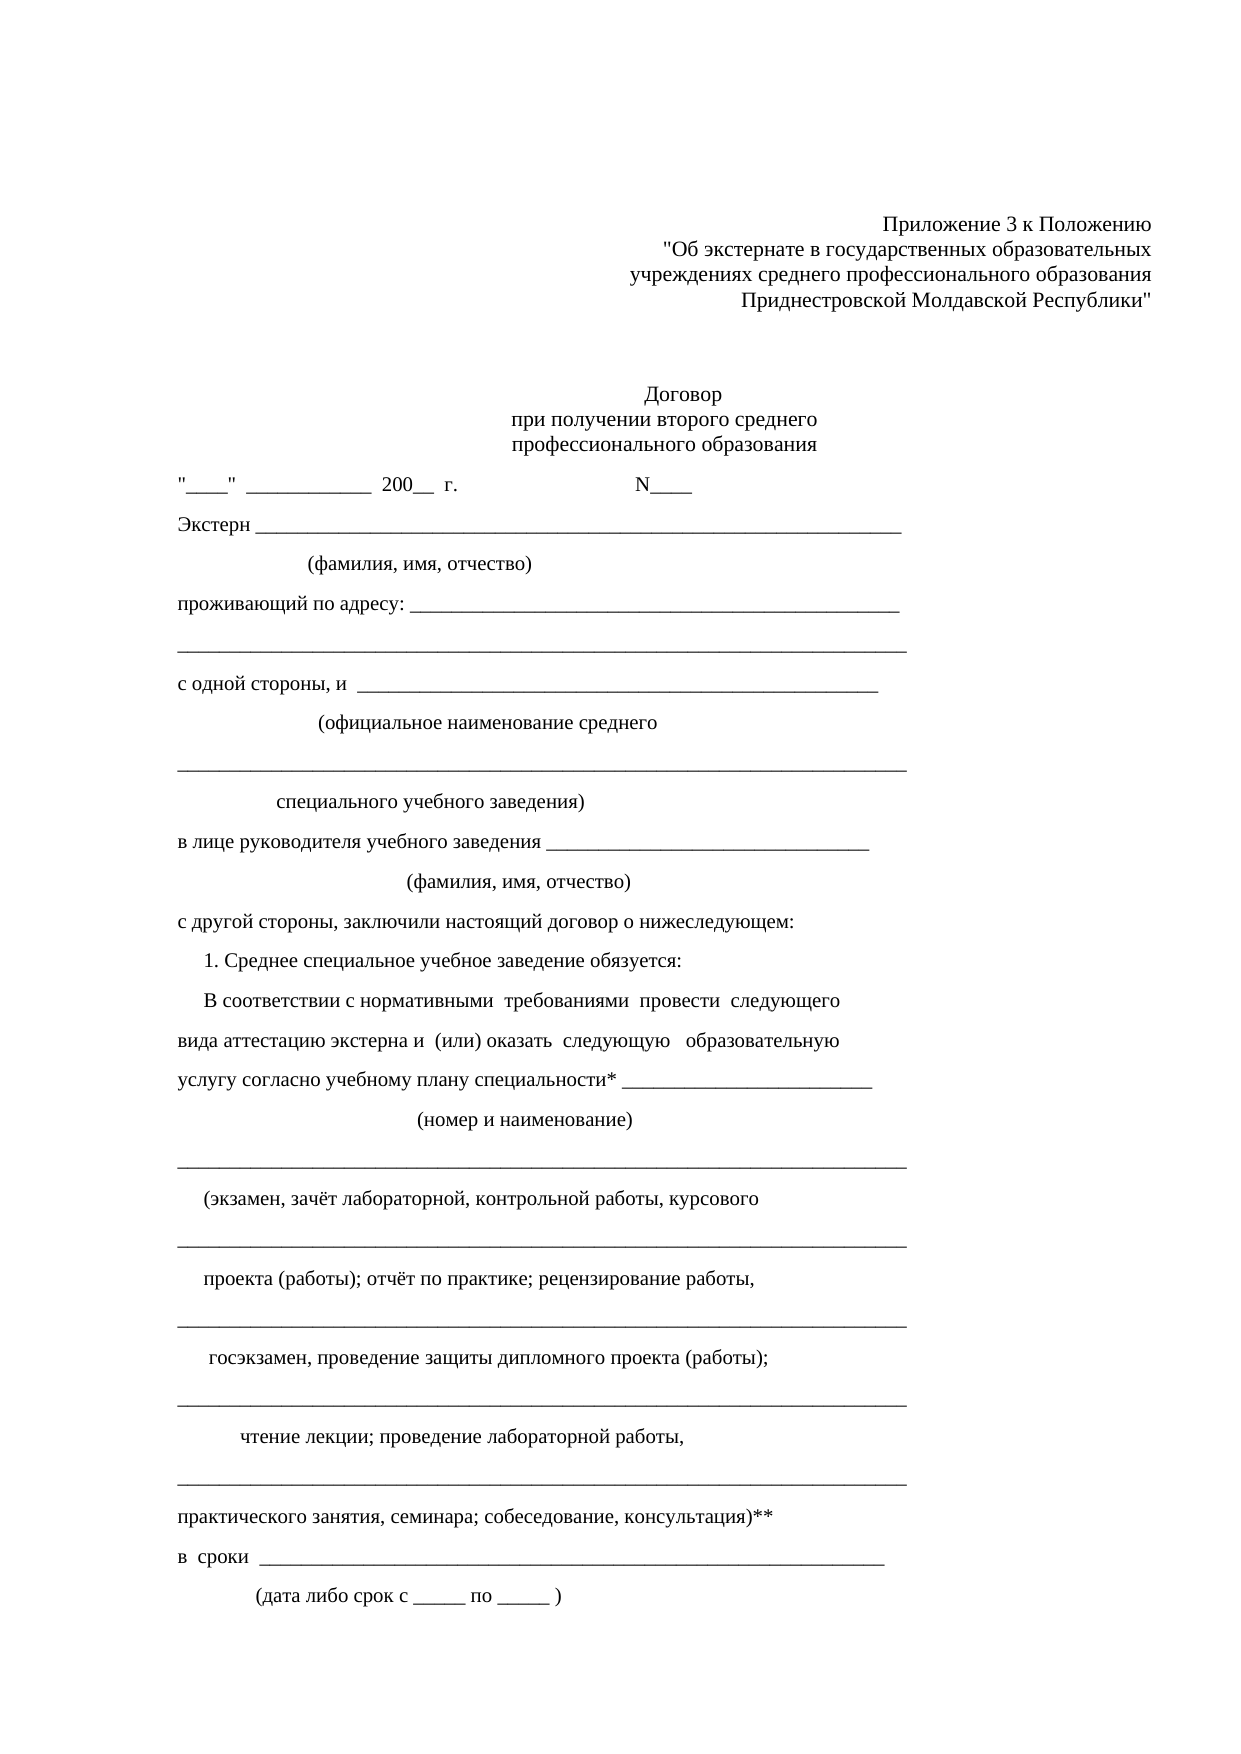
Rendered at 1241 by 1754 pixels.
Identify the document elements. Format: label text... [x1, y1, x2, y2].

text ______________________________________________________________________ [177, 1226, 1152, 1250]
text с одной стороны, и __________________________________________________ [177, 670, 1152, 694]
text специального учебного заведения) [177, 789, 1152, 813]
text практического занятия, семинара; собеседование, консультация)** [177, 1504, 1152, 1528]
text Приложение 3 к Положению "Об экстернате в государственных образовательных учреждениях среднего профессионального образования Приднестровской Молдавской Республики" [177, 211, 1152, 312]
text Экстерн ______________________________________________________________ [177, 512, 1152, 536]
text госэкзамен, проведение защиты дипломного проекта (работы); [177, 1345, 1152, 1369]
text (фамилия, имя, отчество) [177, 869, 1152, 893]
text в лице руководителя учебного заведения _______________________________ [177, 829, 1152, 853]
text в сроки ____________________________________________________________ [177, 1543, 1152, 1568]
text 1. Среднее специальное учебное заведение обязуется: [177, 948, 1152, 972]
text ______________________________________________________________________ [177, 1305, 1152, 1329]
text ______________________________________________________________________ [177, 750, 1152, 774]
text проживающий по адресу: _______________________________________________ [177, 591, 1152, 615]
text В соответствии с нормативными требованиями провести следующего [177, 988, 1152, 1012]
text проекта (работы); отчёт по практике; рецензирование работы, [177, 1266, 1152, 1290]
text ______________________________________________________________________ [177, 1385, 1152, 1409]
text ______________________________________________________________________ [177, 631, 1152, 655]
text услугу согласно учебному плану специальности* ________________________ [177, 1067, 1152, 1091]
text (фамилия, имя, отчество) [177, 551, 1152, 575]
text вида аттестацию экстерна и (или) оказать следующую образовательную [177, 1028, 1152, 1052]
text "____" ____________ 200__ г. N____ [177, 472, 1152, 496]
text ______________________________________________________________________ [177, 1464, 1152, 1488]
text с другой стороны, заключили настоящий договор о нижеследующем: [177, 908, 1152, 933]
text (официальное наименование среднего [177, 710, 1152, 734]
text (экзамен, зачёт лабораторной, контрольной работы, курсового [177, 1186, 1152, 1210]
text (номер и наименование) [177, 1107, 1152, 1131]
text (дата либо срок с _____ по _____ ) [177, 1583, 1152, 1607]
text ______________________________________________________________________ [177, 1147, 1152, 1171]
text Договор при получении второго среднего профессионального образования [177, 381, 1152, 456]
text чтение лекции; проведение лабораторной работы, [177, 1424, 1152, 1448]
